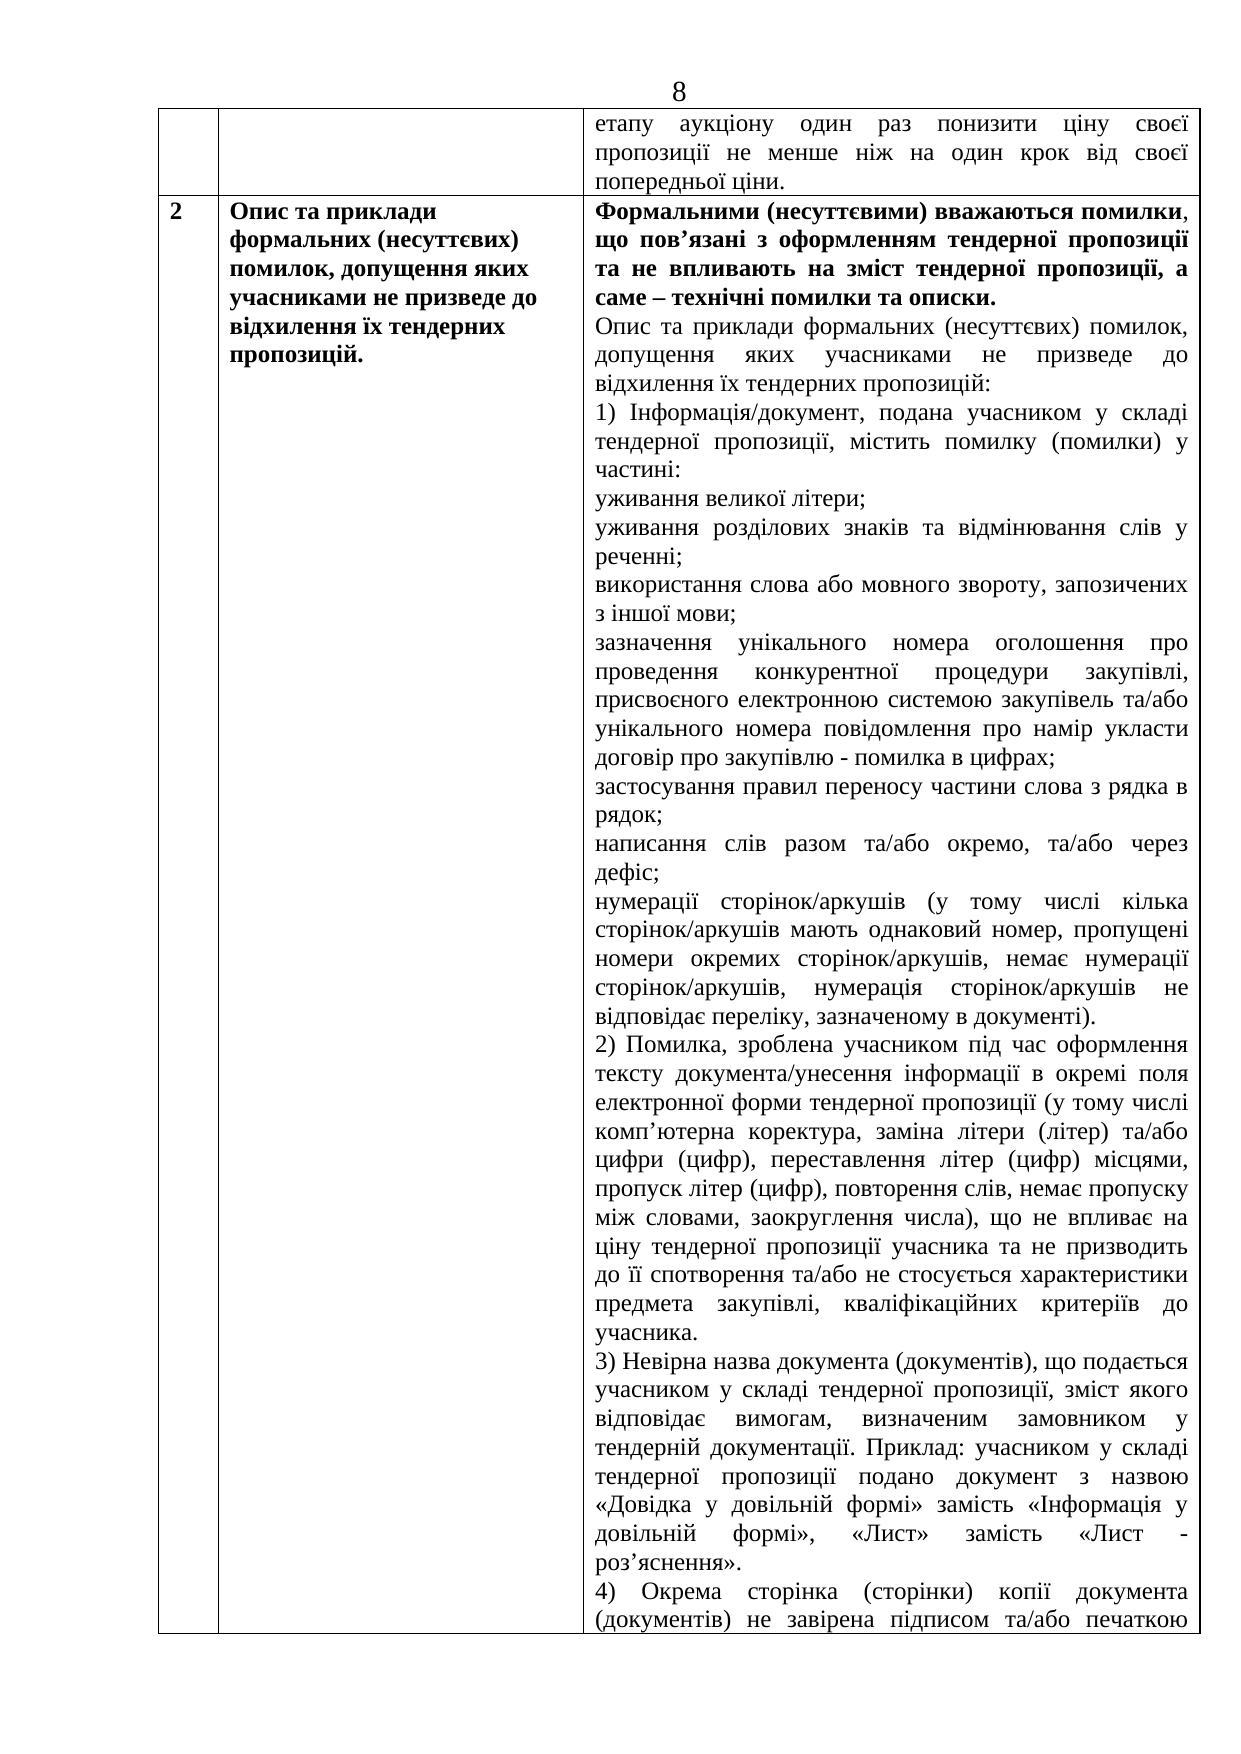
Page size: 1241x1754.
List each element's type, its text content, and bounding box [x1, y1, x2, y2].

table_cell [584, 109, 1199, 195]
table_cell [584, 196, 1199, 1633]
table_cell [219, 196, 583, 1633]
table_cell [219, 109, 583, 195]
table_cell 1 [159, 109, 218, 195]
table_cell 2 [159, 196, 218, 1633]
